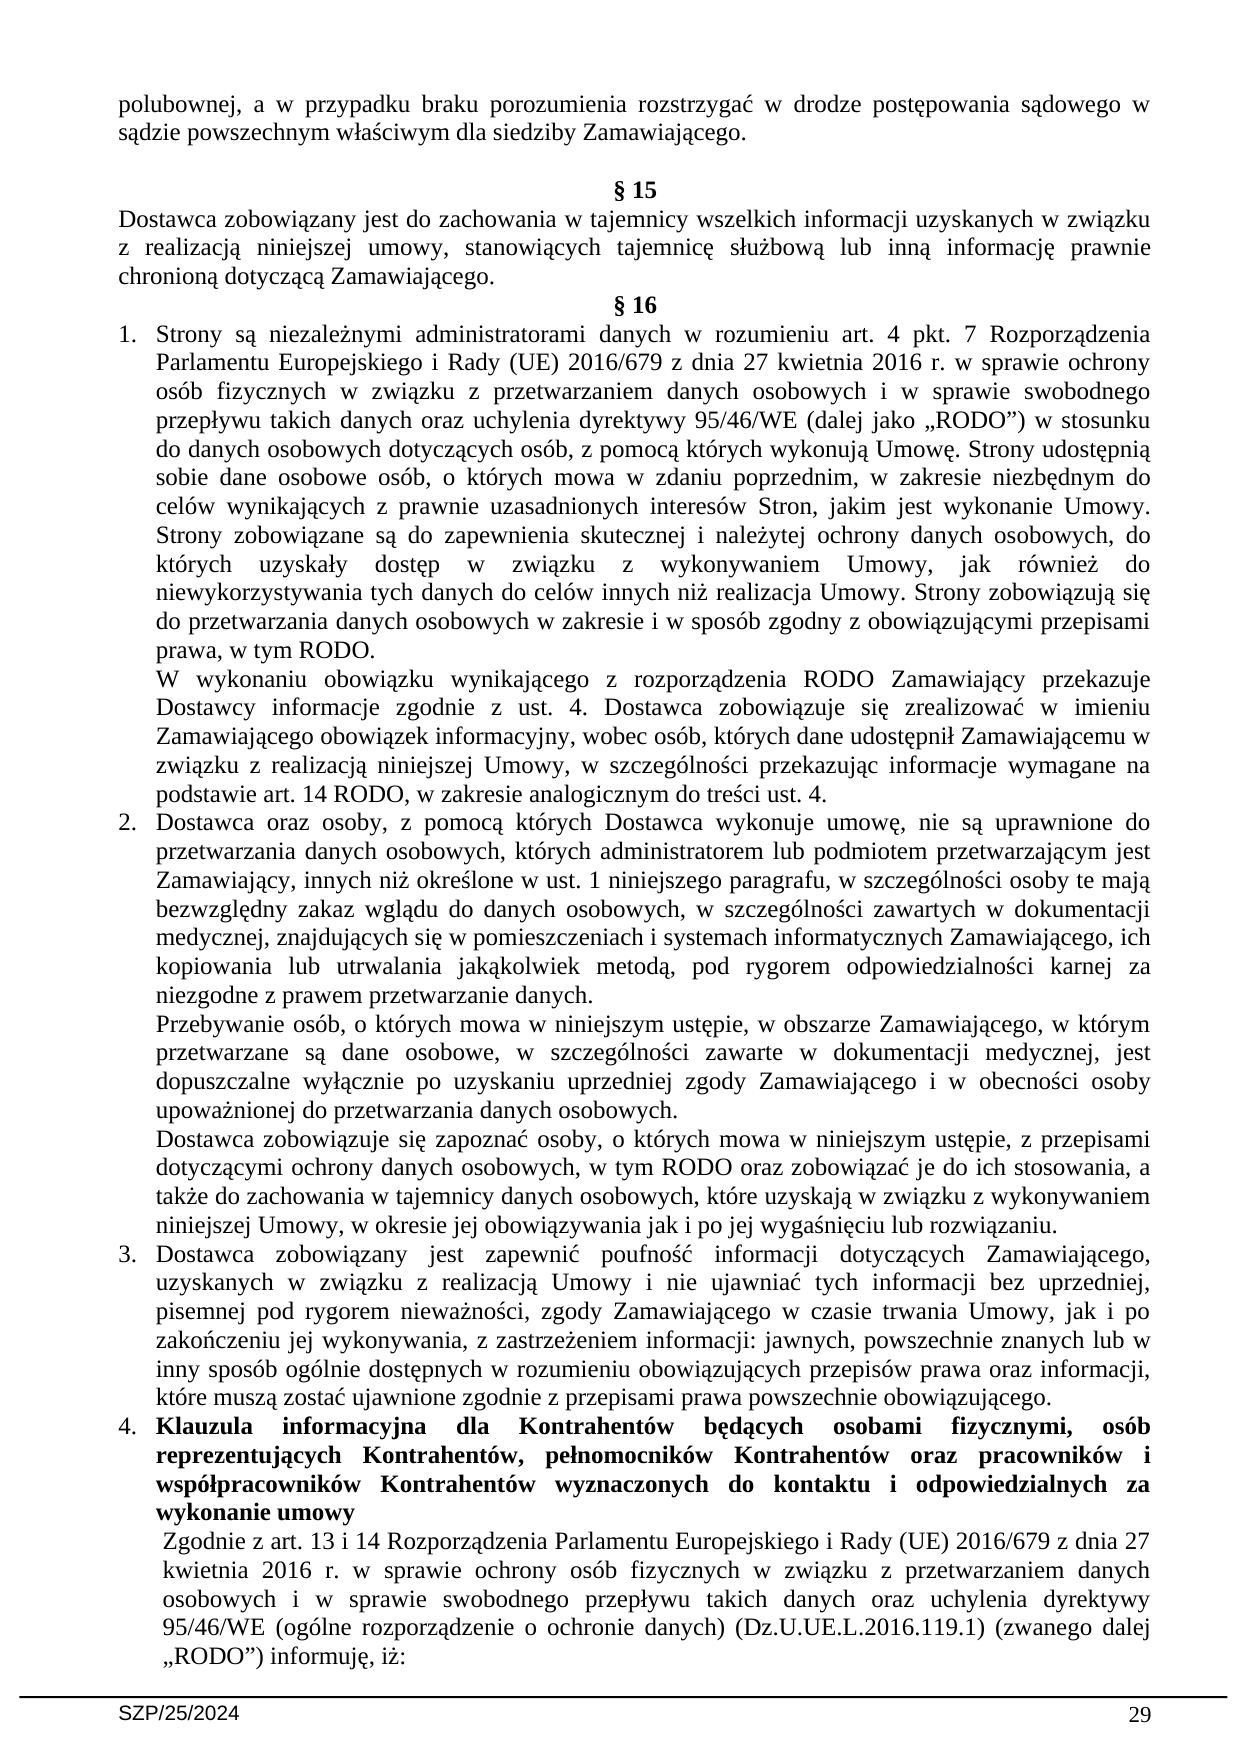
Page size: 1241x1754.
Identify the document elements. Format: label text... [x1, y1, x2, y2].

text Dostawca zobowiązany jest do zachowania w tajemnicy wszelkich informacji uzyskanych w związku z realizacją niniejszej umowy, stanowiących tajemnicę służbową lub inną informację prawnie chronioną dotyczącą Zamawiającego. [118, 204, 1152, 290]
text Dostawca zobowiązuje się zapoznać osoby, o których mowa w niniejszym ustępie, z przepisami dotyczącymi ochrony danych osobowych, w tym RODO oraz zobowiązać je do ich stosowania, a także do zachowania w tajemnicy danych osobowych, które uzyskają w związku z wykonywaniem niniejszej Umowy, w okresie jej obowiązywania jak i po jej wygaśnięciu lub rozwiązaniu. [156, 1124, 1152, 1239]
text Przebywanie osób, o których mowa w niniejszym ustępie, w obszarze Zamawiającego, w którym przetwarzane są dane osobowe, w szczególności zawarte w dokumentacji medycznej, jest dopuszczalne wyłącznie po uzyskaniu uprzedniej zgody Zamawiającego i w obecności osoby upoważnionej do przetwarzania danych osobowych. [156, 1009, 1152, 1124]
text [118, 89, 1152, 146]
list Strony są niezależnymi administratorami danych w rozumieniu art. 4 pkt. 7 Rozporządzenia Parlamentu Europejskiego i Rady (UE) 2016/679 z dnia 27 kwietnia 2016 r. w sprawie ochrony osób fizycznych w związku z przetwarzaniem danych osobowych i w sprawie swobodnego przepływu takich danych oraz uchylenia dyrektywy 95/46/WE (dalej jako „RODO”) w stosunku do danych osobowych dotyczących osób, z pomocą których wykonują Umowę. Strony udostępnią sobie dane osobowe osób, o których mowa w zdaniu poprzednim, w zakresie niezbędnym do celów wynikających z prawnie uzasadnionych interesów Stron, jakim jest wykonanie Umowy. Strony zobowiązane są do zapewnienia skutecznej i należytej ochrony danych osobowych, do których uzyskały dostęp w związku z wykonywaniem Umowy, jak również do niewykorzystywania tych danych do celów innych niż realizacja Umowy. Strony zobowiązują się do przetwarzania danych osobowych w zakresie i w sposób zgodny z obowiązującymi przepisami prawa, w tym RODO. [118, 319, 1152, 664]
list Klauzula informacyjna dla Kontrahentów będących osobami fizycznymi, osób reprezentujących Kontrahentów, pełnomocników Kontrahentów oraz pracowników i współpracowników Kontrahentów wyznaczonych do kontaktu i odpowiedzialnych za wykonanie umowy [118, 1411, 1152, 1526]
text W wykonaniu obowiązku wynikającego z rozporządzenia RODO Zamawiający przekazuje Dostawcy informacje zgodnie z ust. 4. Dostawca zobowiązuje się zrealizować w imieniu Zamawiającego obowiązek informacyjny, wobec osób, których dane udostępnił Zamawiającemu w związku z realizacją niniejszej Umowy, w szczególności przekazując informacje wymagane na podstawie art. 14 RODO, w zakresie analogicznym do treści ust. 4. [156, 664, 1152, 807]
text § 16 [118, 290, 1152, 319]
text § 15 [118, 175, 1152, 204]
list Dostawca zobowiązany jest zapewnić poufność informacji dotyczących Zamawiającego, uzyskanych w związku z realizacją Umowy i nie ujawniać tych informacji bez uprzedniej, pisemnej pod rygorem nieważności, zgody Zamawiającego w czasie trwania Umowy, jak i po zakończeniu jej wykonywania, z zastrzeżeniem informacji: jawnych, powszechnie znanych lub w inny sposób ogólnie dostępnych w rozumieniu obowiązujących przepisów prawa oraz informacji, które muszą zostać ujawnione zgodnie z przepisami prawa powszechnie obowiązującego. [118, 1239, 1152, 1411]
list Dostawca oraz osoby, z pomocą których Dostawca wykonuje umowę, nie są uprawnione do przetwarzania danych osobowych, których administratorem lub podmiotem przetwarzającym jest Zamawiający, innych niż określone w ust. 1 niniejszego paragrafu, w szczególności osoby te mają bezwzględny zakaz wglądu do danych osobowych, w szczególności zawartych w dokumentacji medycznej, znajdujących się w pomieszczeniach i systemach informatycznych Zamawiającego, ich kopiowania lub utrwalania jakąkolwiek metodą, pod rygorem odpowiedzialności karnej za niezgodne z prawem przetwarzanie danych. [118, 807, 1152, 1009]
text Zgodnie z art. 13 i 14 Rozporządzenia Parlamentu Europejskiego i Rady (UE) 2016/679 z dnia 27 kwietnia 2016 r. w sprawie ochrony osób fizycznych w związku z przetwarzaniem danych osobowych i w sprawie swobodnego przepływu takich danych oraz uchylenia dyrektywy 95/46/WE (ogólne rozporządzenie o ochronie danych) (Dz.U.UE.L.2016.119.1) (zwanego dalej „RODO”) informuję, iż: [162, 1526, 1152, 1670]
